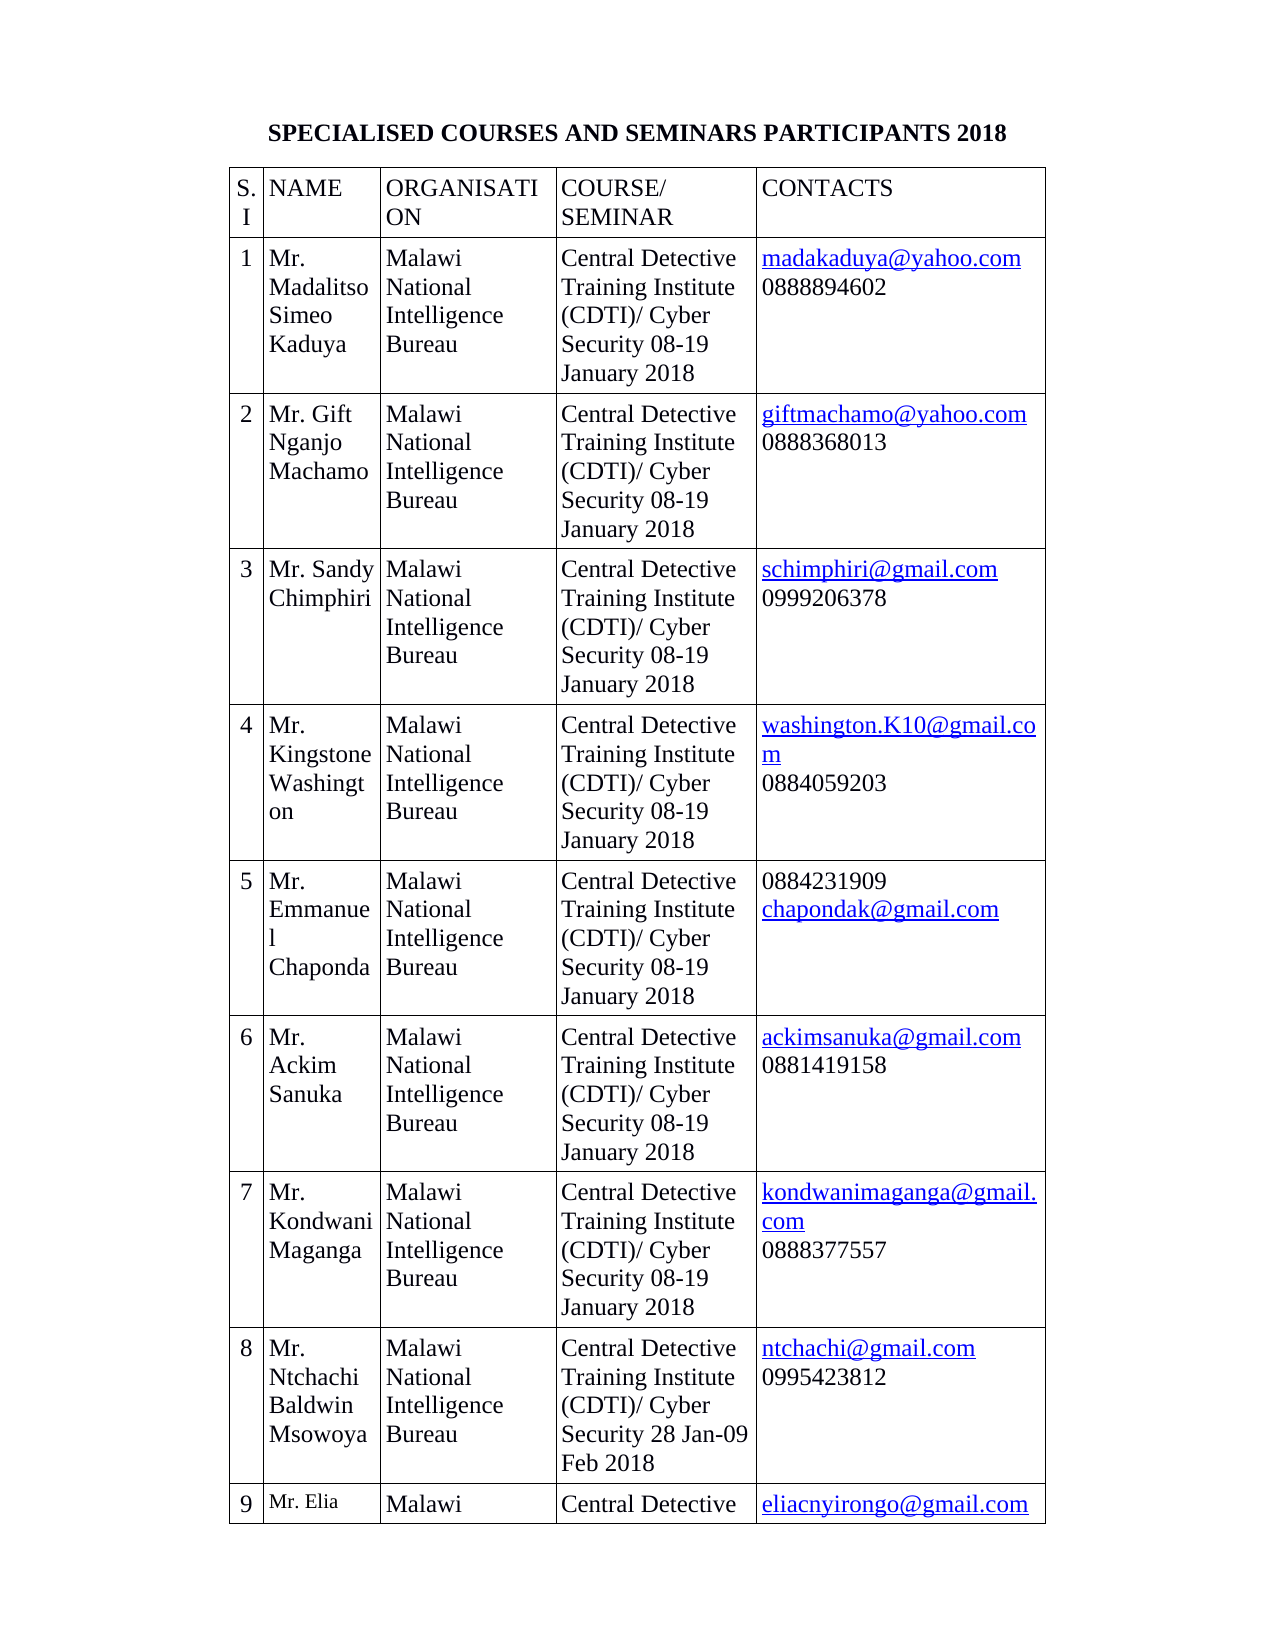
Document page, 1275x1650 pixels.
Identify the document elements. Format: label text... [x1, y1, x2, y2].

table_cell giftmachamo@yahoo.com 0888368013 [757, 394, 1045, 548]
table_cell Mr. Gift Nganjo Machamo [264, 394, 380, 548]
table_cell Malawi National Intelligence Bureau [381, 238, 556, 392]
table_cell Malawi National Intelligence Bureau [381, 705, 556, 859]
table_cell Malawi National Intelligence Bureau [381, 1016, 556, 1171]
table_cell Central Detective Training Institute (CDTI)/ Cyber Security 08-19 January 2018 [557, 549, 756, 704]
table_cell Central Detective Training Institute (CDTI)/ Cyber Security 08-19 January 2018 [557, 705, 756, 859]
table_cell Mr. Ntchachi Baldwin Msowoya [264, 1328, 380, 1482]
table_cell Malawi National Intelligence Bureau [381, 1328, 556, 1482]
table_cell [264, 1484, 380, 1523]
table_cell 3 [230, 549, 263, 704]
table_header CONTACTS [757, 168, 1045, 237]
table_cell Central Detective Training Institute (CDTI)/ Cyber Security 08-19 January 2018 [557, 394, 756, 548]
table_cell Mr. Kingstone Washington [264, 705, 380, 859]
table_cell Mr. Madalitso Simeo Kaduya [264, 238, 380, 392]
table_header ORGANISATION [381, 168, 556, 237]
table_header COURSE/SEMINAR [557, 168, 756, 237]
table_cell 2 [230, 394, 263, 548]
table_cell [381, 1484, 556, 1523]
table_cell Mr. Kondwani Maganga [264, 1172, 380, 1327]
table_cell madakaduya@yahoo.com 0888894602 [757, 238, 1045, 392]
table_cell Central Detective Training Institute (CDTI)/ Cyber Security 08-19 January 2018 [557, 238, 756, 392]
table_cell Malawi National Intelligence Bureau [381, 394, 556, 548]
text SPECIALISED COURSES AND SEMINARS PARTICIPANTS 2018 [118, 118, 1157, 147]
table_cell ntchachi@gmail.com 0995423812 [757, 1328, 1045, 1482]
table_cell Malawi National Intelligence Bureau [381, 549, 556, 704]
table_cell 1 [230, 238, 263, 392]
table_cell Mr. Emmanuel Chaponda [264, 861, 380, 1015]
table_cell Malawi National Intelligence Bureau [381, 1172, 556, 1327]
table_cell Mr. Ackim Sanuka [264, 1016, 380, 1171]
table_cell Central Detective Training Institute (CDTI)/ Cyber Security 28 Jan-09 Feb 2018 [557, 1328, 756, 1482]
table_cell Central Detective Training Institute (CDTI)/ Cyber Security 08-19 January 2018 [557, 1172, 756, 1327]
table_cell kondwanimaganga@gmail.com 0888377557 [757, 1172, 1045, 1327]
table_cell Central Detective Training Institute (CDTI)/ Cyber Security 08-19 January 2018 [557, 1016, 756, 1171]
table_cell 6 [230, 1016, 263, 1171]
table_cell schimphiri@gmail.com 0999206378 [757, 549, 1045, 704]
table_cell 5 [230, 861, 263, 1015]
table_cell Malawi National Intelligence Bureau [381, 861, 556, 1015]
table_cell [757, 1484, 1045, 1523]
table_cell 0884231909 chapondak@gmail.com [757, 861, 1045, 1015]
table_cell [557, 1484, 756, 1523]
table_cell washington.K10@gmail.com 0884059203 [757, 705, 1045, 859]
table_header NAME [264, 168, 380, 237]
table_header S.I [230, 168, 263, 237]
table_cell 9 [230, 1484, 263, 1523]
table_cell Mr. Sandy Chimphiri [264, 549, 380, 704]
table_cell 4 [230, 705, 263, 859]
table_cell Central Detective Training Institute (CDTI)/ Cyber Security 08-19 January 2018 [557, 861, 756, 1015]
table_cell 7 [230, 1172, 263, 1327]
table_cell ackimsanuka@gmail.com 0881419158 [757, 1016, 1045, 1171]
table_cell 8 [230, 1328, 263, 1482]
